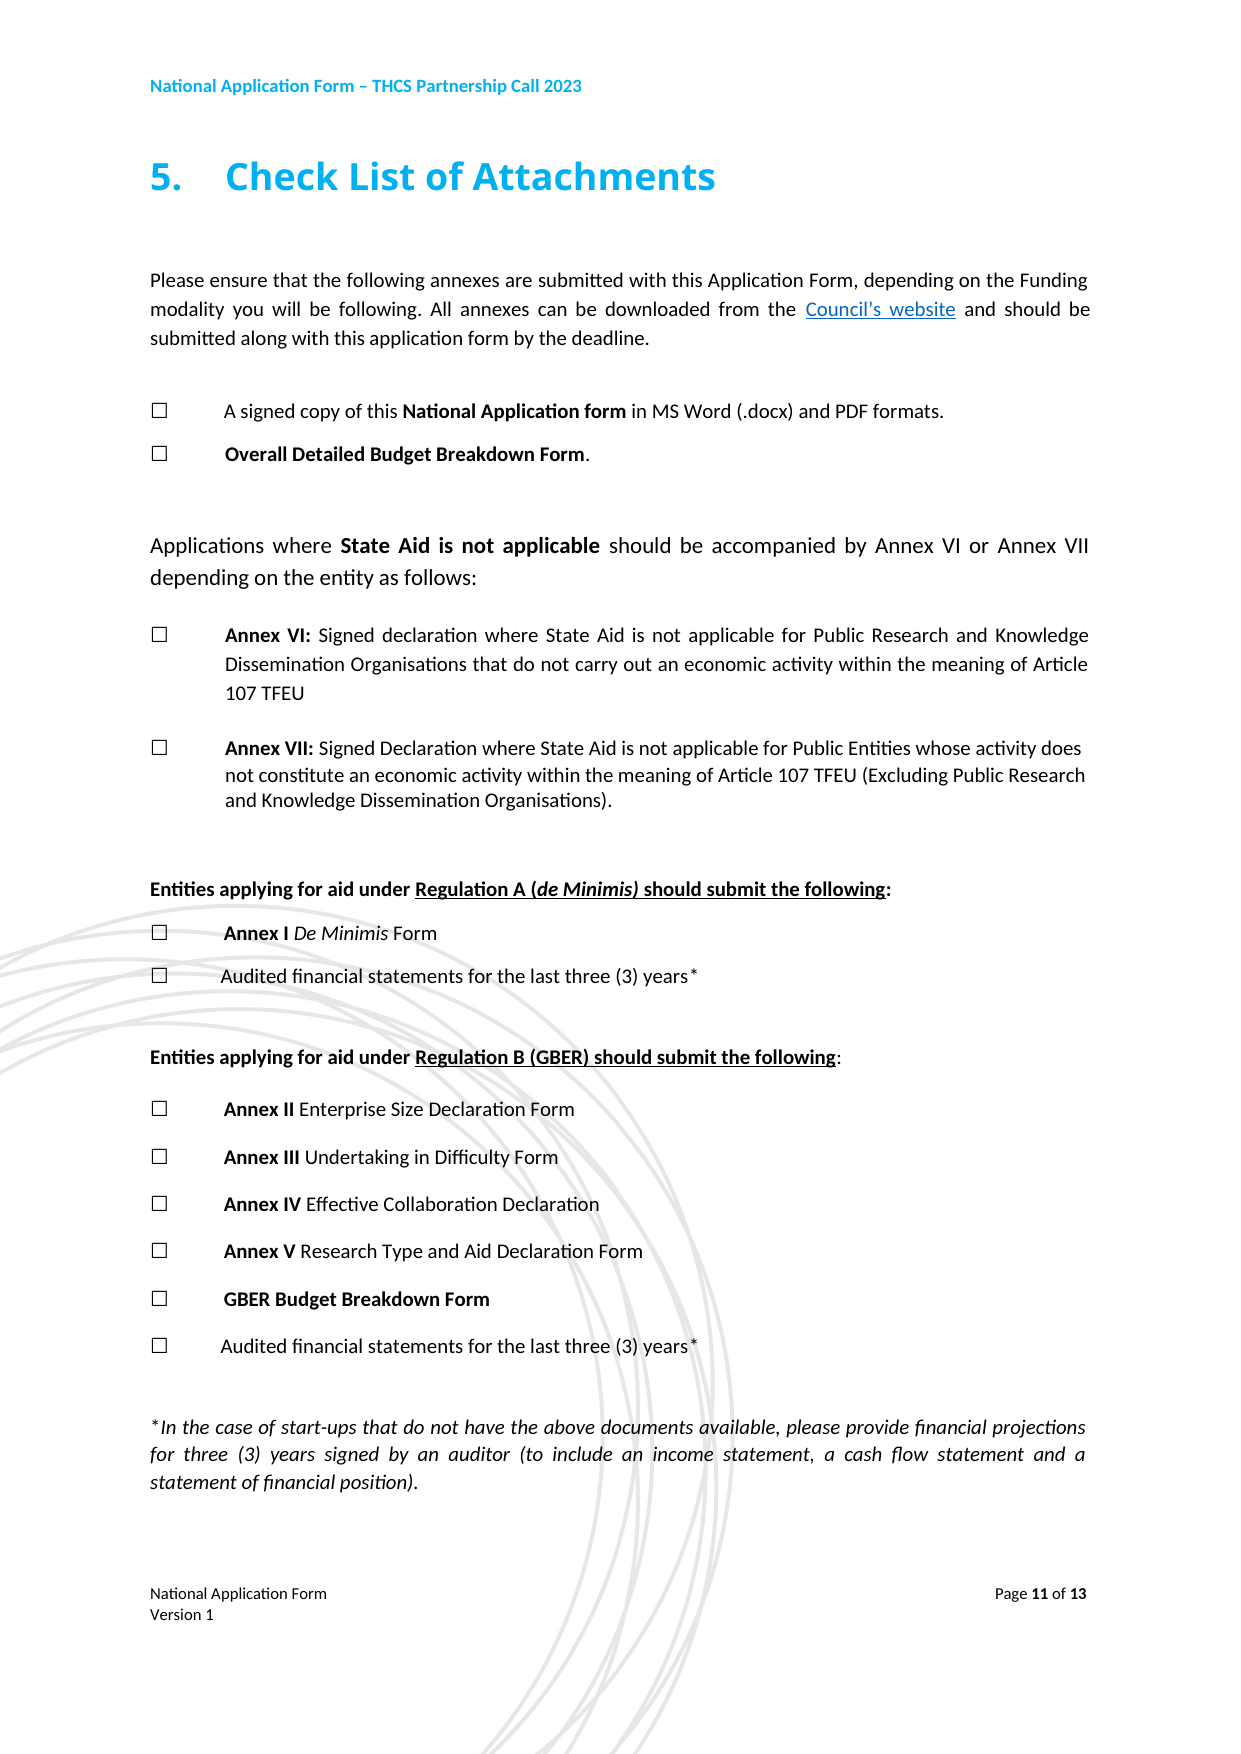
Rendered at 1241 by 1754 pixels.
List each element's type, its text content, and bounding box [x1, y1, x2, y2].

picture [0, 879, 1238, 1754]
subtitle 5. Check List of Attachments [150, 150, 1090, 260]
text Annex I De Minimis Form [150, 918, 1090, 946]
text Audited financial statements for the last three (3) years* [150, 961, 1090, 989]
text Annex II Enterprise Size Declaration Form [150, 1094, 1090, 1123]
text Annex IV Effective Collaboration Declaration [150, 1189, 1090, 1218]
text Overall Detailed Budget Breakdown Form. [150, 439, 1090, 468]
text Audited financial statements for the last three (3) years* [150, 1331, 1090, 1359]
text A signed copy of this National Application form in MS Word (.docx) and PDF formats. [150, 396, 1090, 425]
text Annex VII: Signed Declaration where State Aid is not applicable for Public Entities whose activity does not constitute an economic activity within the meaning of Article 107 TFEU (Excluding Public Research and Knowledge Dissemination Organisations). [150, 733, 1090, 813]
text Annex V Research Type and Aid Declaration Form [150, 1236, 1090, 1265]
text Annex III Undertaking in Difficulty Form [150, 1142, 1090, 1170]
text Annex VI: Signed declaration where State Aid is not applicable for Public Research and Knowledge Dissemination Organisations that do not carry out an economic activity within the meaning of Article 107 TFEU [150, 620, 1090, 706]
text *In the case of start-ups that do not have the above documents available, please provide financial projections for three (3) years signed by an auditor (to include an income statement, a cash flow statement and a statement of financial position). [150, 1414, 1090, 1494]
text Please ensure that the following annexes are submitted with this Application Form, depending on the Funding modality you will be following. All annexes can be downloaded from the Council’s website and should be submitted along with this application form by the deadline. [150, 267, 1090, 351]
text Applications where State Aid is not applicable should be accompanied by Annex VI or Annex VII depending on the entity as follows: [150, 531, 1090, 591]
text Entities applying for aid under Regulation B (GBER) should submit the following: [150, 1044, 1090, 1069]
text GBER Budget Breakdown Form [150, 1284, 1090, 1312]
text Entities applying for aid under Regulation A (de Minimis) should submit the following: [150, 876, 1090, 902]
